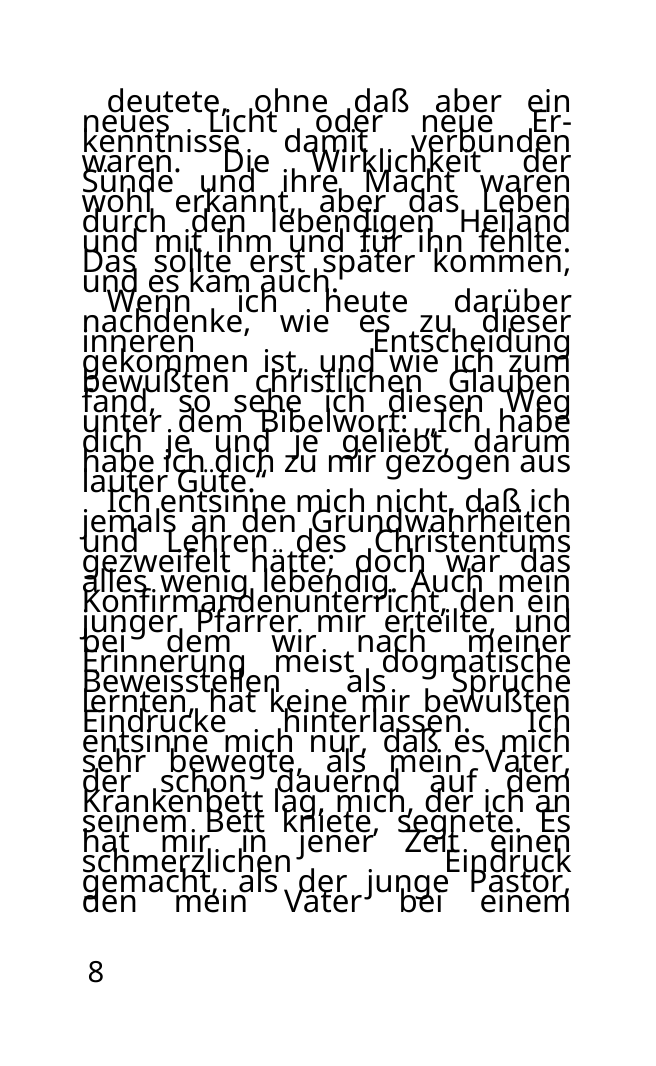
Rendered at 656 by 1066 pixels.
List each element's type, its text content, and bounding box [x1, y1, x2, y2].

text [81, 497, 572, 917]
text Wenn ich heute darüber nachdenke, wie es zu dieser inneren Entscheidung gekommen ist, und wie ich zum bewußten christlichen Glauben fand, so sehe ich diesen Weg unter dem Bibelwort: „Ich habe dich je und je geliebt, darum habe ich dich zu mir gezogen aus lauter Güte.“ [81, 297, 572, 497]
text deutete, ohne daß aber ein neues Licht oder neue Erkenntnisse damit verbunden waren. Die Wirklichkeit der Sünde und ihre Macht waren wohl erkannt, aber das Leben durch den lebendigen Heiland und mit ihm und für ihn fehlte. Das sollte erst später kommen, und es kam auch. [81, 97, 572, 297]
